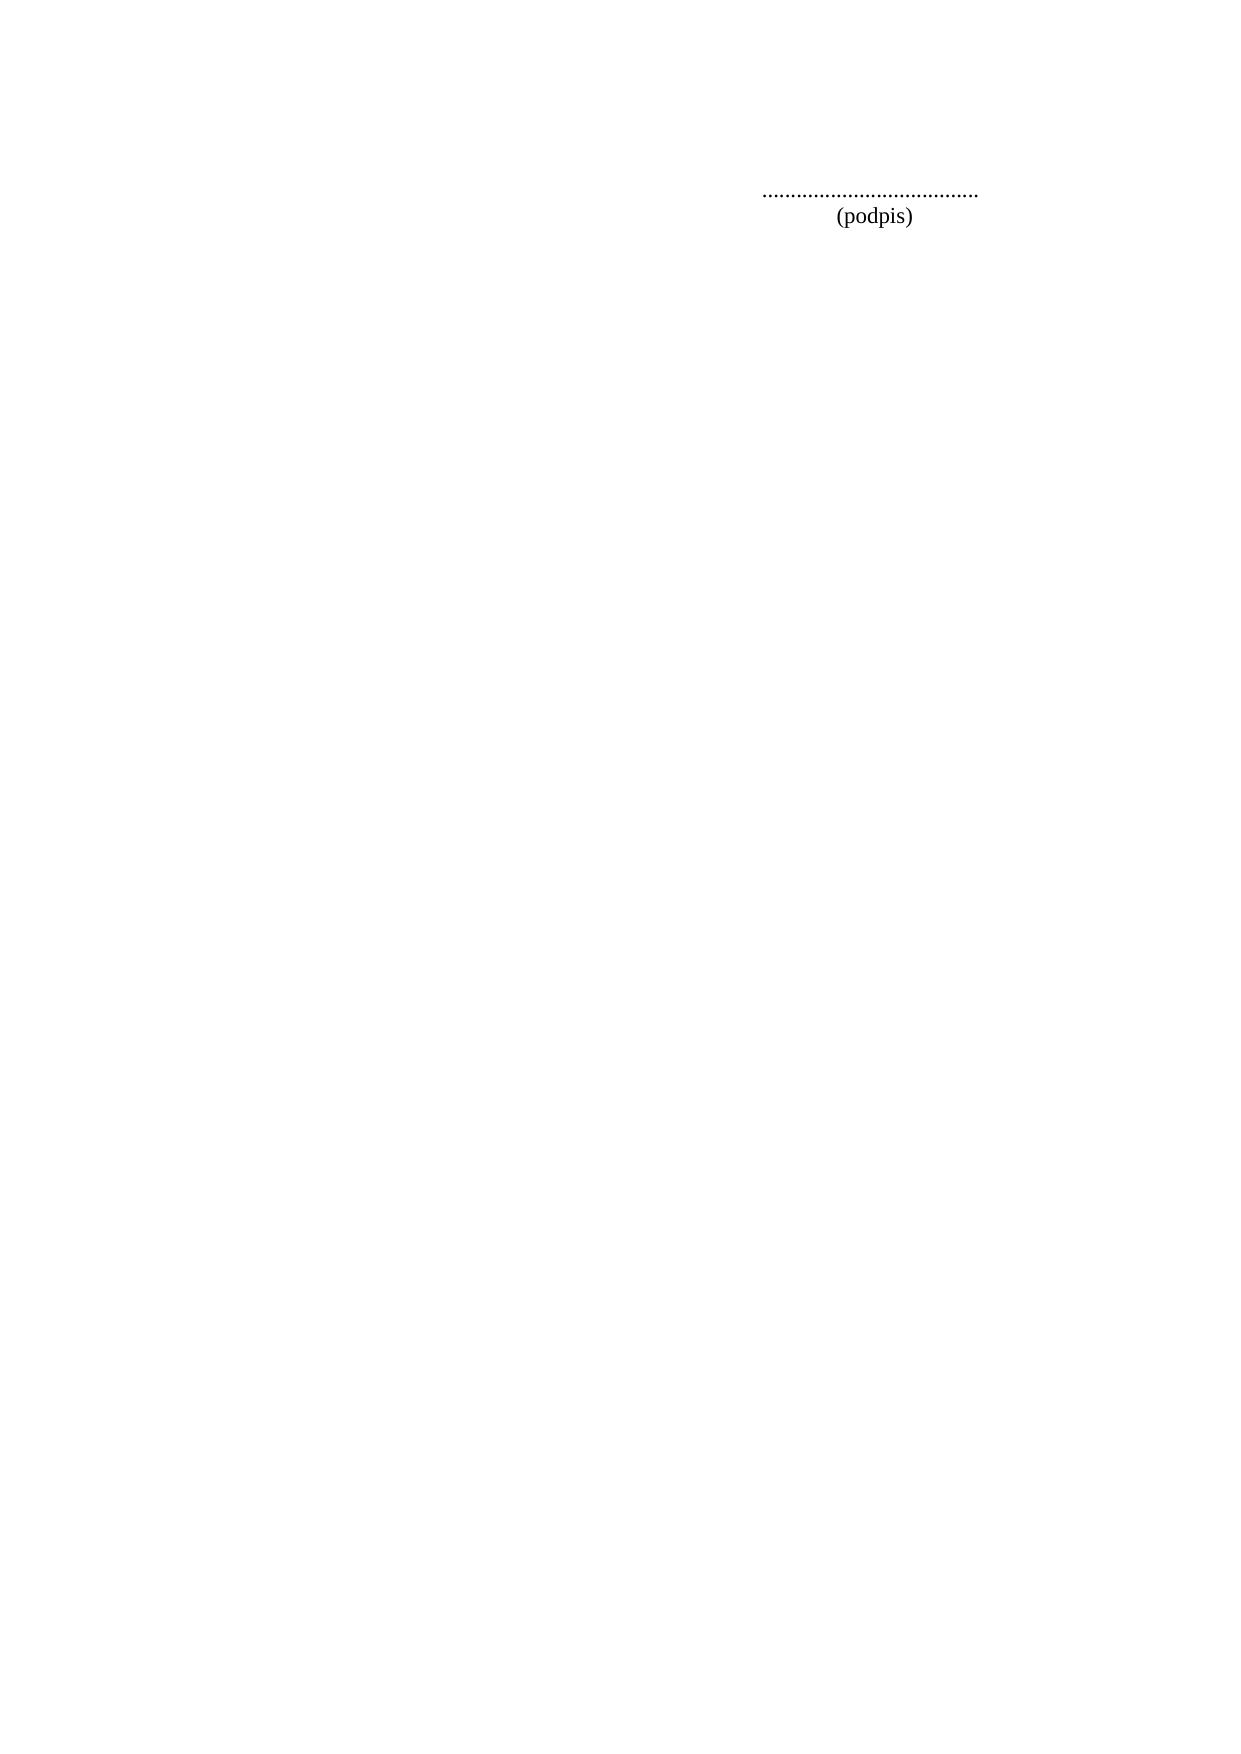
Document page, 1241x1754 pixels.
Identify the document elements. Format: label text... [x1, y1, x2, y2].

text (podpis) [516, 202, 1093, 228]
text ...................................... [516, 148, 1093, 202]
